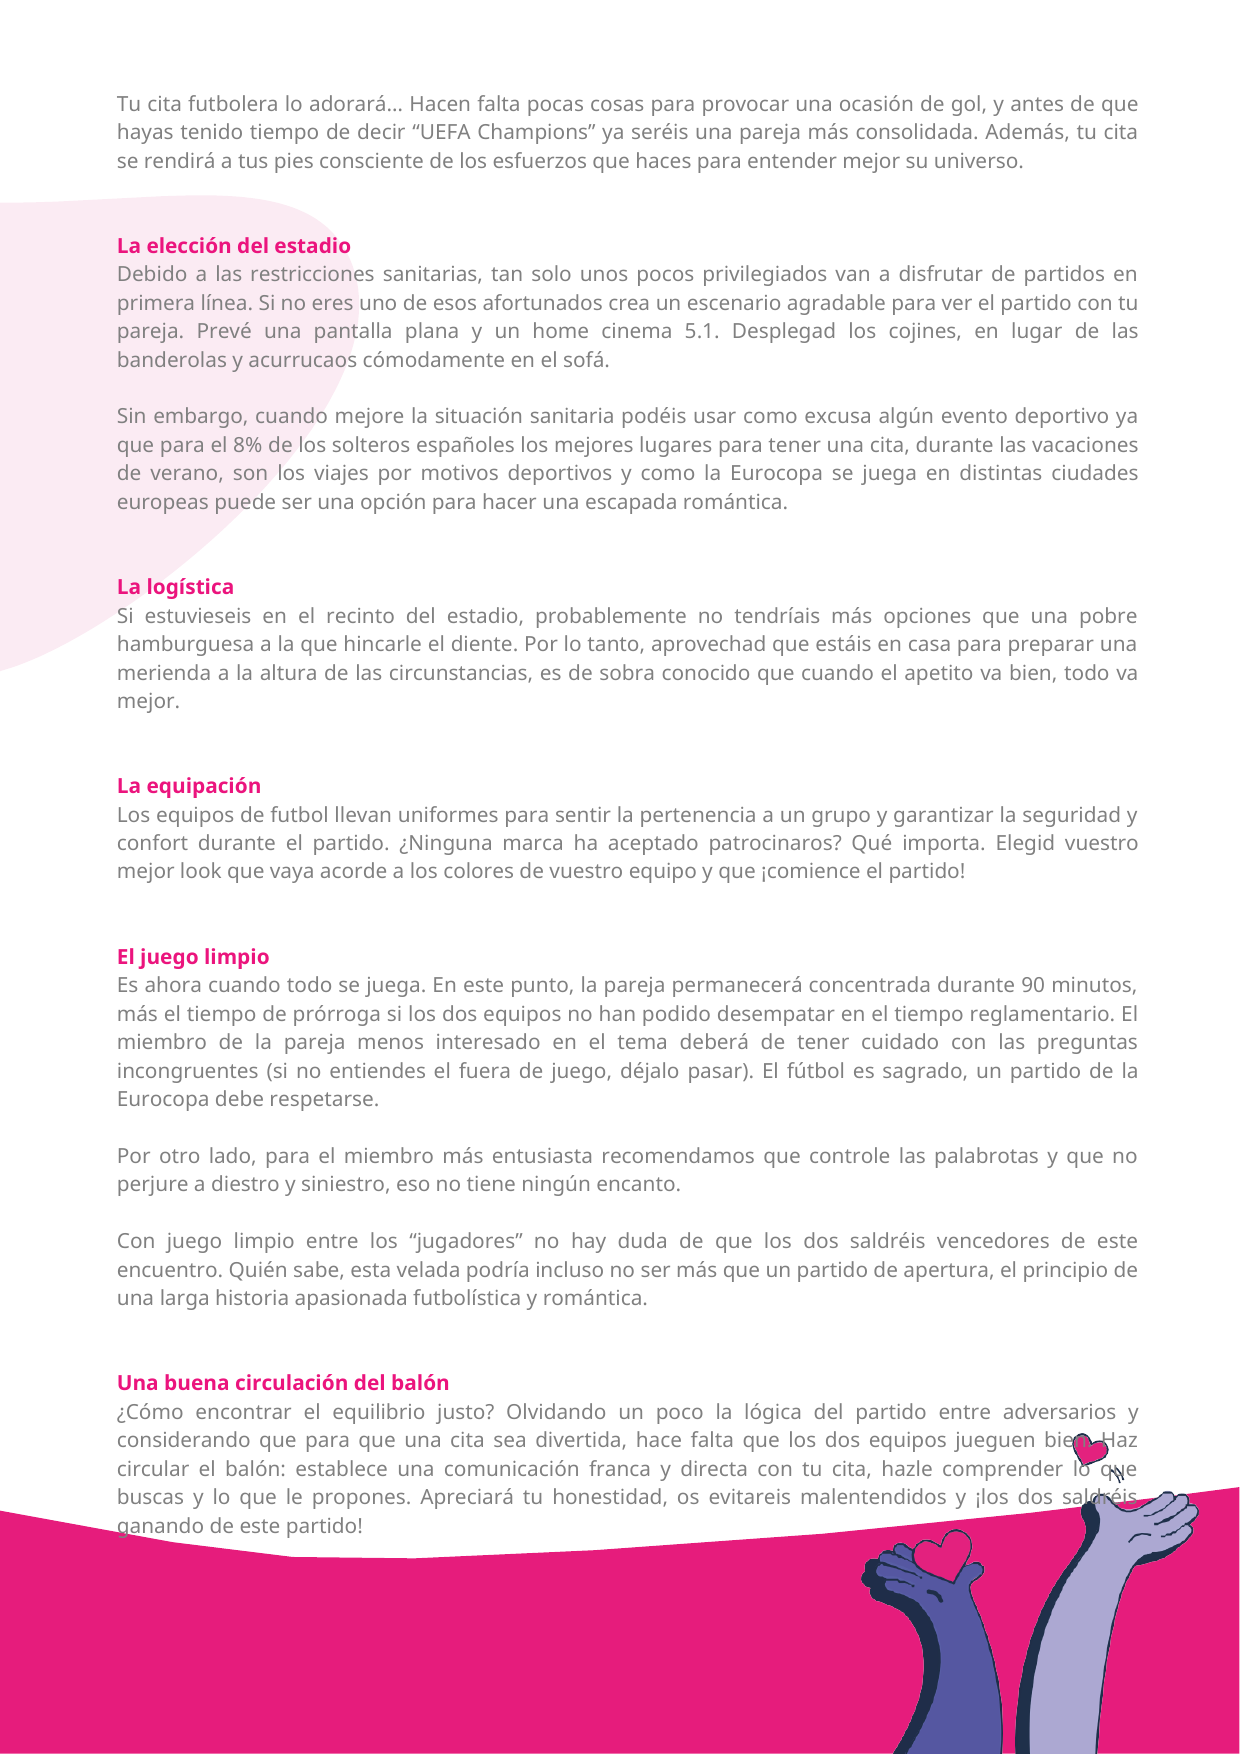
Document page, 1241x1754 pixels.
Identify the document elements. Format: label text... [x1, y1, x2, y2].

text La equipación [117, 771, 1140, 800]
text Con juego limpio entre los “jugadores” no hay duda de que los dos saldréis vencedores de este encuentro. Quién sabe, esta velada podría incluso no ser más que un partido de apertura, el principio de una larga historia apasionada futbolística y romántica. [117, 1226, 1140, 1312]
picture [861, 1539, 1003, 1754]
text La elección del estadio [117, 231, 1140, 259]
text Por otro lado, para el miembro más entusiasta recomendamos que controle las palabrotas y que no perjure a diestro y siniestro, eso no tiene ningún encanto. [117, 1141, 1140, 1198]
text El juego limpio [117, 942, 1140, 970]
text Sin embargo, cuando mejore la situación sanitaria podéis usar como excusa algún evento deportivo ya que para el 8% de los solteros españoles los mejores lugares para tener una cita, durante las vacaciones de verano, son los viajes por motivos deportivos y como la Eurocopa se juega en distintas ciudades europeas puede ser una opción para hacer una escapada romántica. [117, 402, 1140, 515]
text Los equipos de futbol llevan uniformes para sentir la pertenencia a un grupo y garantizar la seguridad y confort durante el partido. ¿Ninguna marca ha aceptado patrocinaros? Qué importa. Elegid vuestro mejor look que vaya acorde a los colores de vuestro equipo y que ¡comience el partido! [117, 800, 1140, 885]
text Debido a las restricciones sanitarias, tan solo unos pocos privilegiados van a disfrutar de partidos en primera línea. Si no eres uno de esos afortunados crea un escenario agradable para ver el partido con tu pareja. Prevé una pantalla plana y un home cinema 5.1. Desplegad los cojines, en lugar de las banderolas y acurrucaos cómodamente en el sofá. [117, 259, 1140, 373]
text Es ahora cuando todo se juega. En este punto, la pareja permanecerá concentrada durante 90 minutos, más el tiempo de prórroga si los dos equipos no han podido desempatar en el tiempo reglamentario. El miembro de la pareja menos interesado en el tema deberá de tener cuidado con las preguntas incongruentes (si no entiendes el fuera de juego, déjalo pasar). El fútbol es sagrado, un partido de la Eurocopa debe respetarse. [117, 970, 1140, 1113]
text La logística [117, 572, 1140, 601]
text Una buena circulación del balón [117, 1368, 1140, 1397]
text Si estuvieseis en el recinto del estadio, probablemente no tendríais más opciones que una pobre hamburguesa a la que hincarle el diente. Por lo tanto, aprovechad que estáis en casa para preparar una merienda a la altura de las circunstancias, es de sobra conocido que cuando el apetito va bien, todo va mejor. [117, 601, 1140, 714]
text Tu cita futbolera lo adorará… Hacen falta pocas cosas para provocar una ocasión de gol, y antes de que hayas tenido tiempo de decir “UEFA Champions” ya seréis una pareja más consolidada. Además, tu cita se rendirá a tus pies consciente de los esfuerzos que haces para entender mejor su universo. [117, 89, 1140, 174]
picture [1015, 1433, 1199, 1754]
text ¿Cómo encontrar el equilibrio justo? Olvidando un poco la lógica del partido entre adversarios y considerando que para que una cita sea divertida, hace falta que los dos equipos jueguen bien. Haz circular el balón: establece una comunicación franca y directa con tu cita, hazle comprender lo que buscas y lo que le propones. Apreciará tu honestidad, os evitareis malentendidos y ¡los dos saldréis ganando de este partido! [117, 1397, 1140, 1539]
